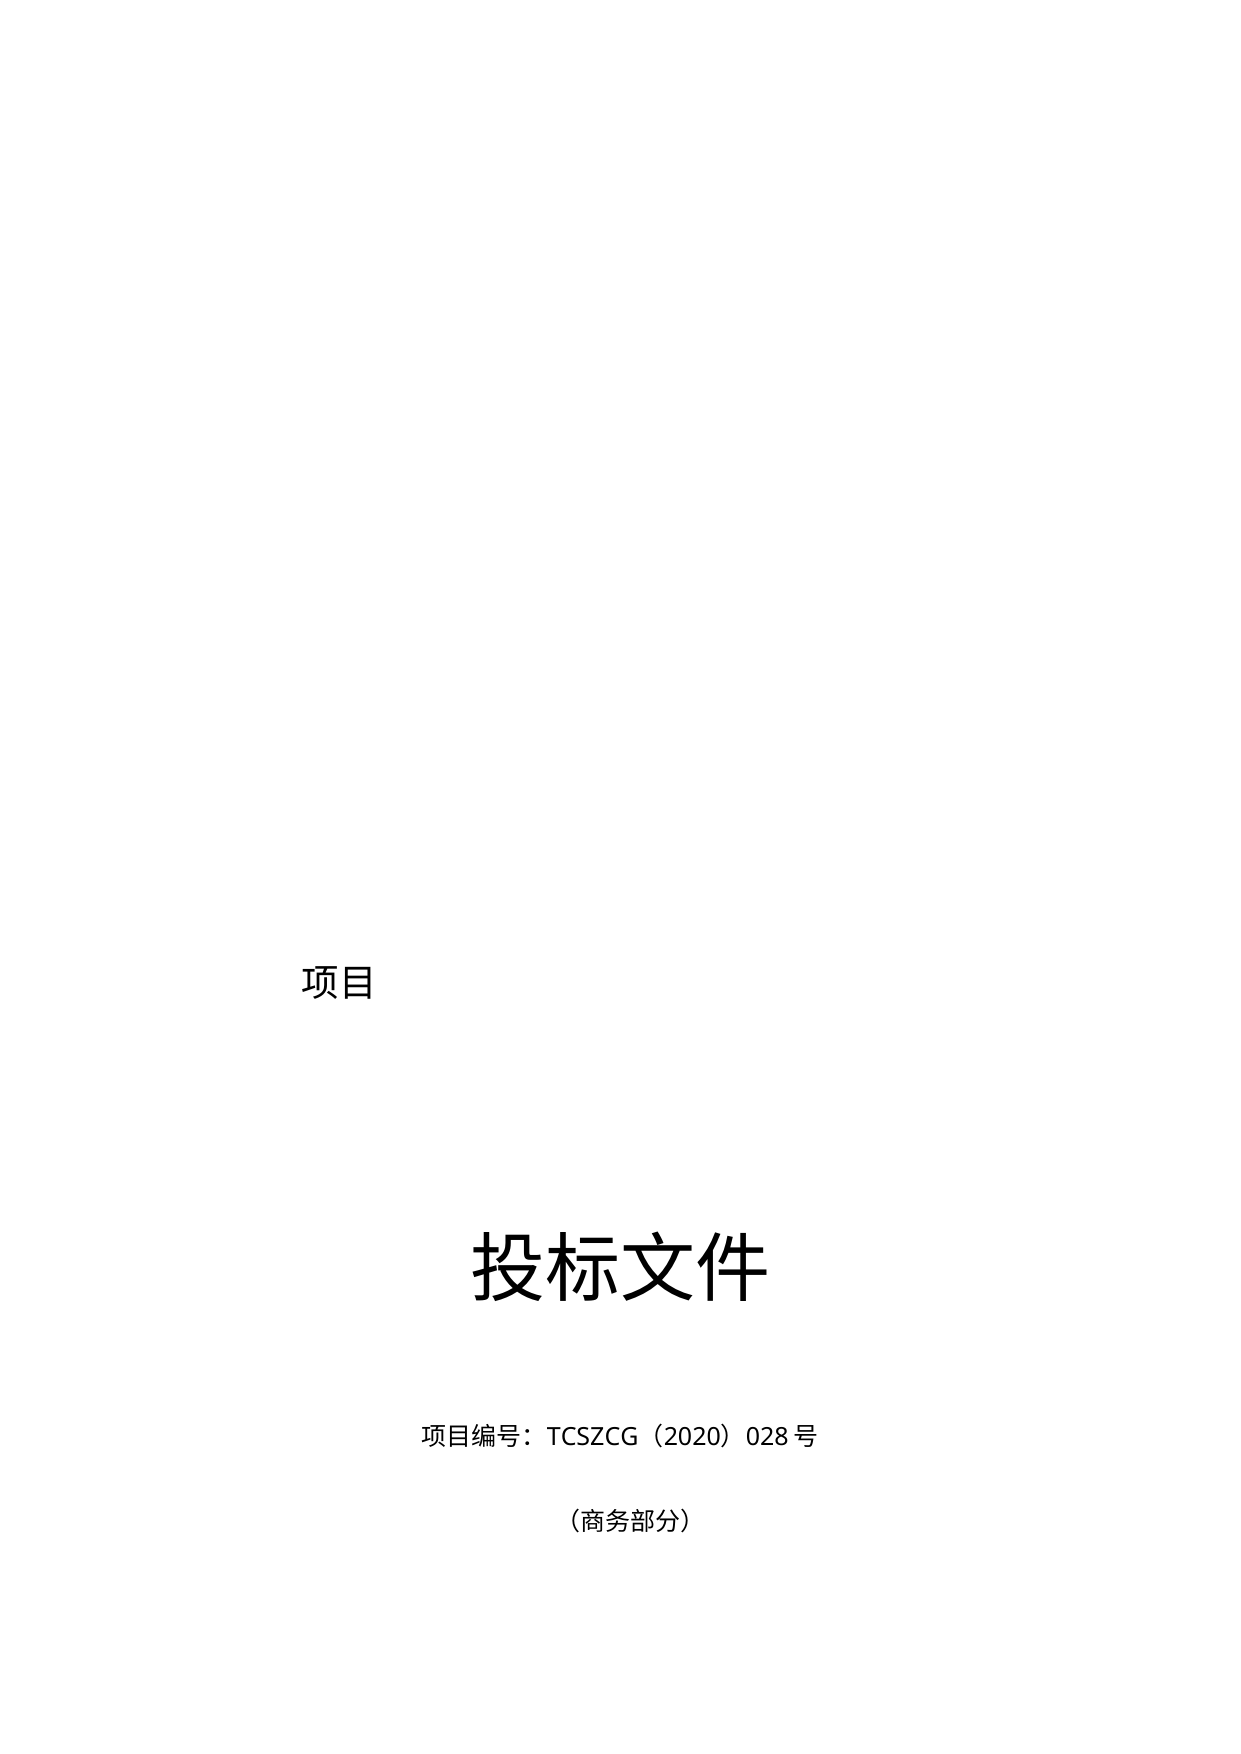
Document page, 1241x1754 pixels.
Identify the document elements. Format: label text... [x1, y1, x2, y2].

text 项目编号：TCSZCG（2020）028号 [187, 1402, 1053, 1467]
text （商务部分） [187, 1487, 1053, 1552]
text 项目 [187, 947, 1053, 1012]
text 投标文件 [187, 1197, 1053, 1327]
